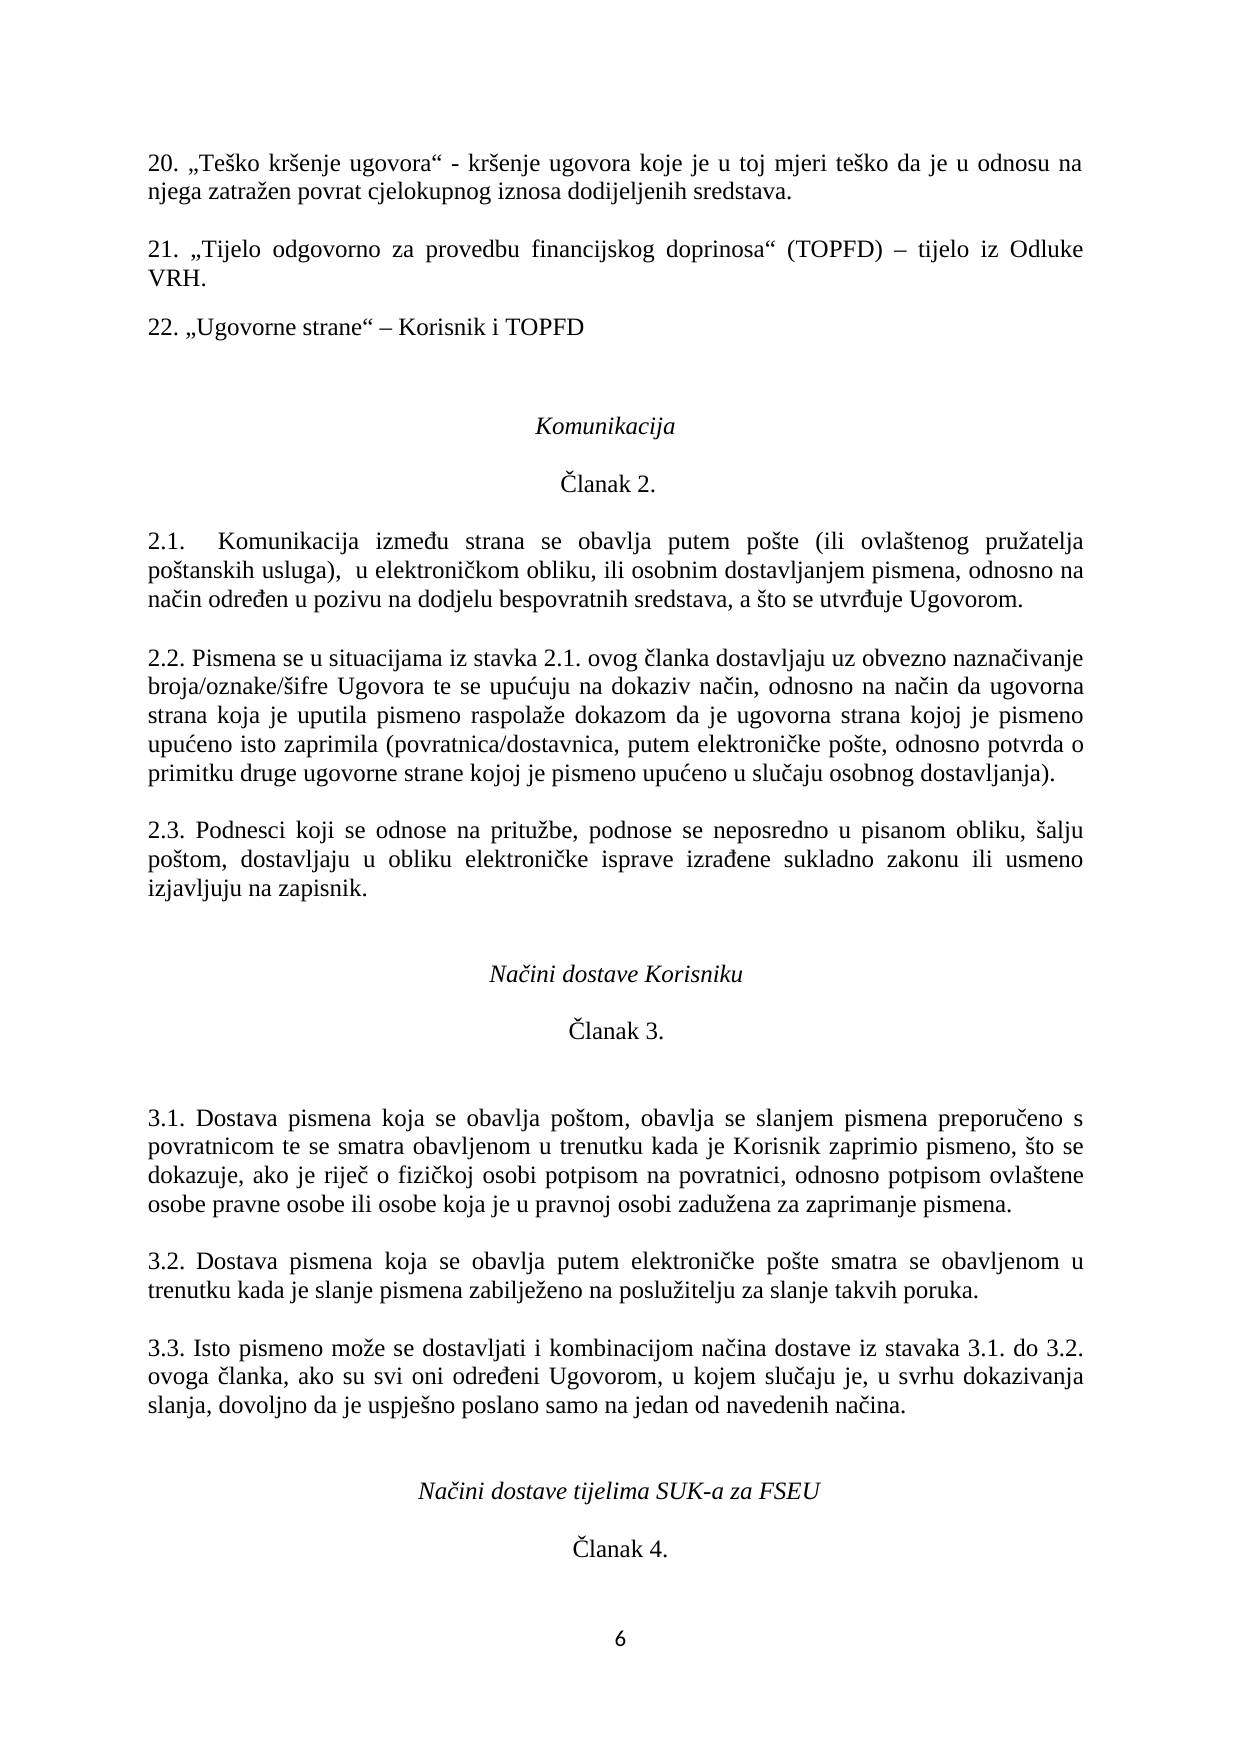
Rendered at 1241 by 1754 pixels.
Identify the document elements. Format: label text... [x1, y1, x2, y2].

text Načini dostave tijelima SUK-a za FSEU [148, 1476, 1093, 1505]
text Članak 2. [148, 469, 1093, 498]
text 22. „Ugovorne strane“ – Korisnik i TOPFD [148, 312, 1084, 341]
text 21. „Tijelo odgovorno za provedbu financijskog doprinosa“ (TOPFD) – tijelo iz Odluke VRH. [148, 234, 1084, 291]
text Načini dostave Korisniku [148, 959, 1085, 988]
text Članak 4. [148, 1534, 1093, 1563]
text 2.1. Komunikacija između strana se obavlja putem pošte (ili ovlaštenog pružatelja poštanskih usluga), u elektroničkom obliku, ili osobnim dostavljanjem pismena, odnosno na način određen u pozivu na dodjelu bespovratnih sredstava, a što se utvrđuje Ugovorom. [148, 526, 1085, 613]
text 2.3. Podnesci koji se odnose na pritužbe, podnose se neposredno u pisanom obliku, šalju poštom, dostavljaju u obliku elektroničke isprave izrađene sukladno zakonu ili usmeno izjavljuju na zapisnik. [148, 815, 1085, 901]
text 3.1. Dostava pismena koja se obavlja poštom, obavlja se slanjem pismena preporučeno s povratnicom te se smatra obavljenom u trenutku kada je Korisnik zaprimio pismeno, što se dokazuje, ako je riječ o fizičkoj osobi potpisom na povratnici, odnosno potpisom ovlaštene osobe pravne osobe ili osobe koja je u pravnoj osobi zadužena za zaprimanje pismena. [148, 1103, 1085, 1218]
text Komunikacija [148, 411, 1093, 440]
text 3.3. Isto pismeno može se dostavljati i kombinacijom načina dostave iz stavaka 3.1. do 3.2. ovoga članka, ako su svi oni određeni Ugovorom, u kojem slučaju je, u svrhu dokazivanja slanja, dovoljno da je uspješno poslano samo na jedan od navedenih načina. [148, 1333, 1085, 1419]
text Članak 3. [148, 1016, 1085, 1045]
text 3.2. Dostava pismena koja se obavlja putem elektroničke pošte smatra se obavljenom u trenutku kada je slanje pismena zabilježeno na poslužitelju za slanje takvih poruka. [148, 1246, 1085, 1304]
text 2.2. Pismena se u situacijama iz stavka 2.1. ovog članka dostavljaju uz obvezno naznačivanje broja/oznake/šifre Ugovora te se upućuju na dokaziv način, odnosno na način da ugovorna strana koja je uputila pismeno raspolaže dokazom da je ugovorna strana kojoj je pismeno upućeno isto zaprimila (povratnica/dostavnica, putem elektroničke pošte, odnosno potvrda o primitku druge ugovorne strane kojoj je pismeno upućeno u slučaju osobnog dostavljanja). [148, 643, 1085, 786]
text 20. „Teško kršenje ugovora“ - kršenje ugovora koje je u toj mjeri teško da je u odnosu na njega zatražen povrat cjelokupnog iznosa dodijeljenih sredstava. [148, 148, 1084, 205]
